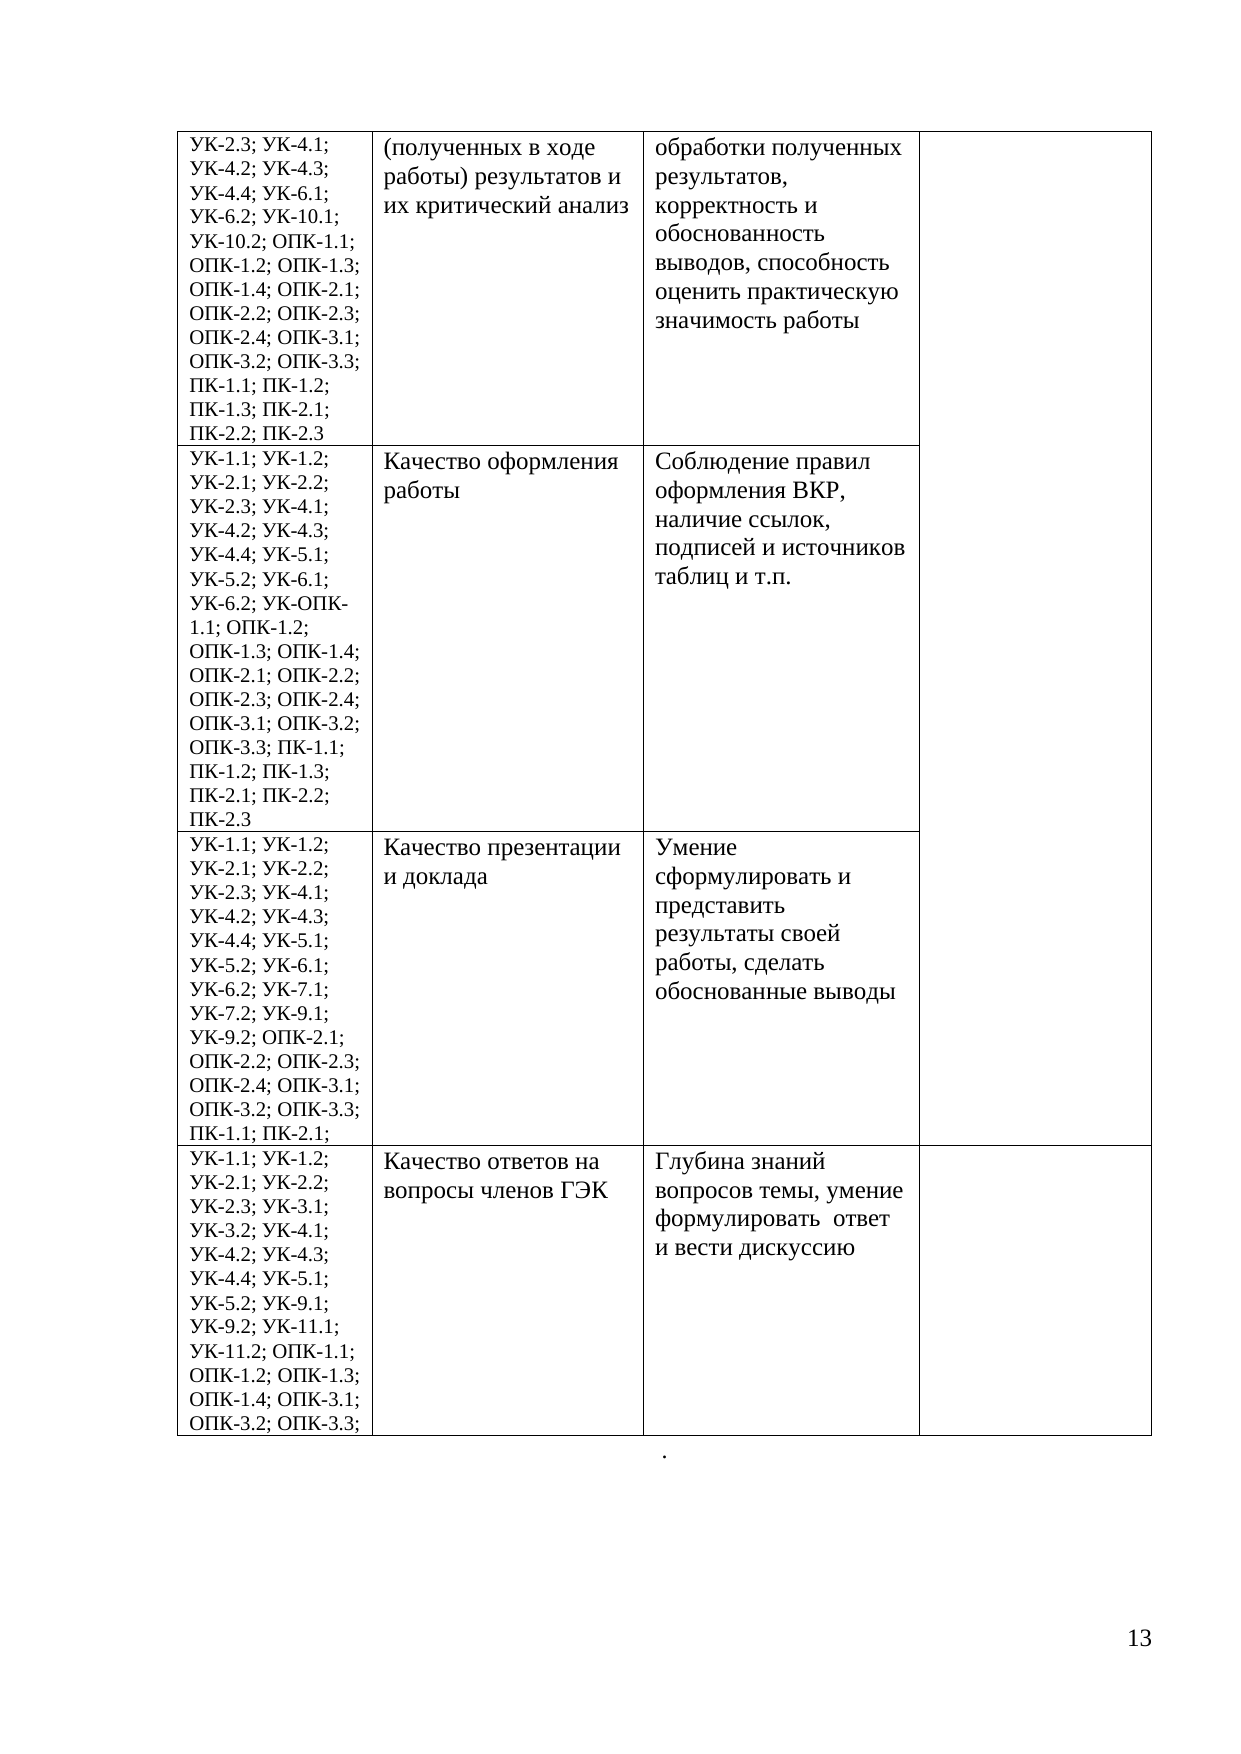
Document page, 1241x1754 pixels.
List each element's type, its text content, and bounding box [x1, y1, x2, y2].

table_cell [644, 132, 919, 445]
table_cell Качество оформления работы [373, 446, 643, 831]
table_cell УК-1.1; УК-1.2; УК-2.1; УК-2.2; УК-2.3; УК-4.1; УК-4.2; УК-4.3; УК-4.4; УК-5.1; УК-5.2; УК-6.1; УК-6.2; УК-ОПК-1.1; ОПК-1.2; ОПК-1.3; ОПК-1.4; ОПК-2.1; ОПК-2.2; ОПК-2.3; ОПК-2.4; ОПК-3.1; ОПК-3.2; ОПК-3.3; ПК-1.1; ПК-1.2; ПК-1.3; ПК-2.1; ПК-2.2; ПК-2.3 [178, 446, 372, 831]
table_cell Соблюдение правил оформления ВКР, наличие ссылок, подписей и источников таблиц и т.п. [644, 446, 919, 831]
table_cell Качество ответов на вопросы членов ГЭК [373, 1146, 643, 1435]
table_cell [920, 1146, 1151, 1435]
table_cell УК-1.1; УК-1.2; УК-2.1; УК-2.2; УК-2.3; УК-3.1; УК-3.2; УК-4.1; УК-4.2; УК-4.3; УК-4.4; УК-5.1; УК-5.2; УК-9.1; УК-9.2; УК-11.1; УК-11.2; ОПК-1.1; ОПК-1.2; ОПК-1.3; ОПК-1.4; ОПК-3.1; ОПК-3.2; ОПК-3.3; [178, 1146, 372, 1435]
table_cell УК-1.1; УК-1.2; УК-2.1; УК-2.2; УК-2.3; УК-4.1; УК-4.2; УК-4.3; УК-4.4; УК-5.1; УК-5.2; УК-6.1; УК-6.2; УК-7.1; УК-7.2; УК-9.1; УК-9.2; ОПК-2.1; ОПК-2.2; ОПК-2.3; ОПК-2.4; ОПК-3.1; ОПК-3.2; ОПК-3.3; ПК-1.1; ПК-2.1; [178, 832, 372, 1145]
text . [177, 1436, 1152, 1463]
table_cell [178, 132, 372, 445]
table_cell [373, 132, 643, 445]
table_cell Умение сформулировать и представить результаты своей работы, сделать обоснованные выводы [644, 832, 919, 1145]
table_cell Качество презентации и доклада [373, 832, 643, 1145]
table_cell Глубина знаний вопросов темы, умение формулировать ответ и вести дискуссию [644, 1146, 919, 1435]
